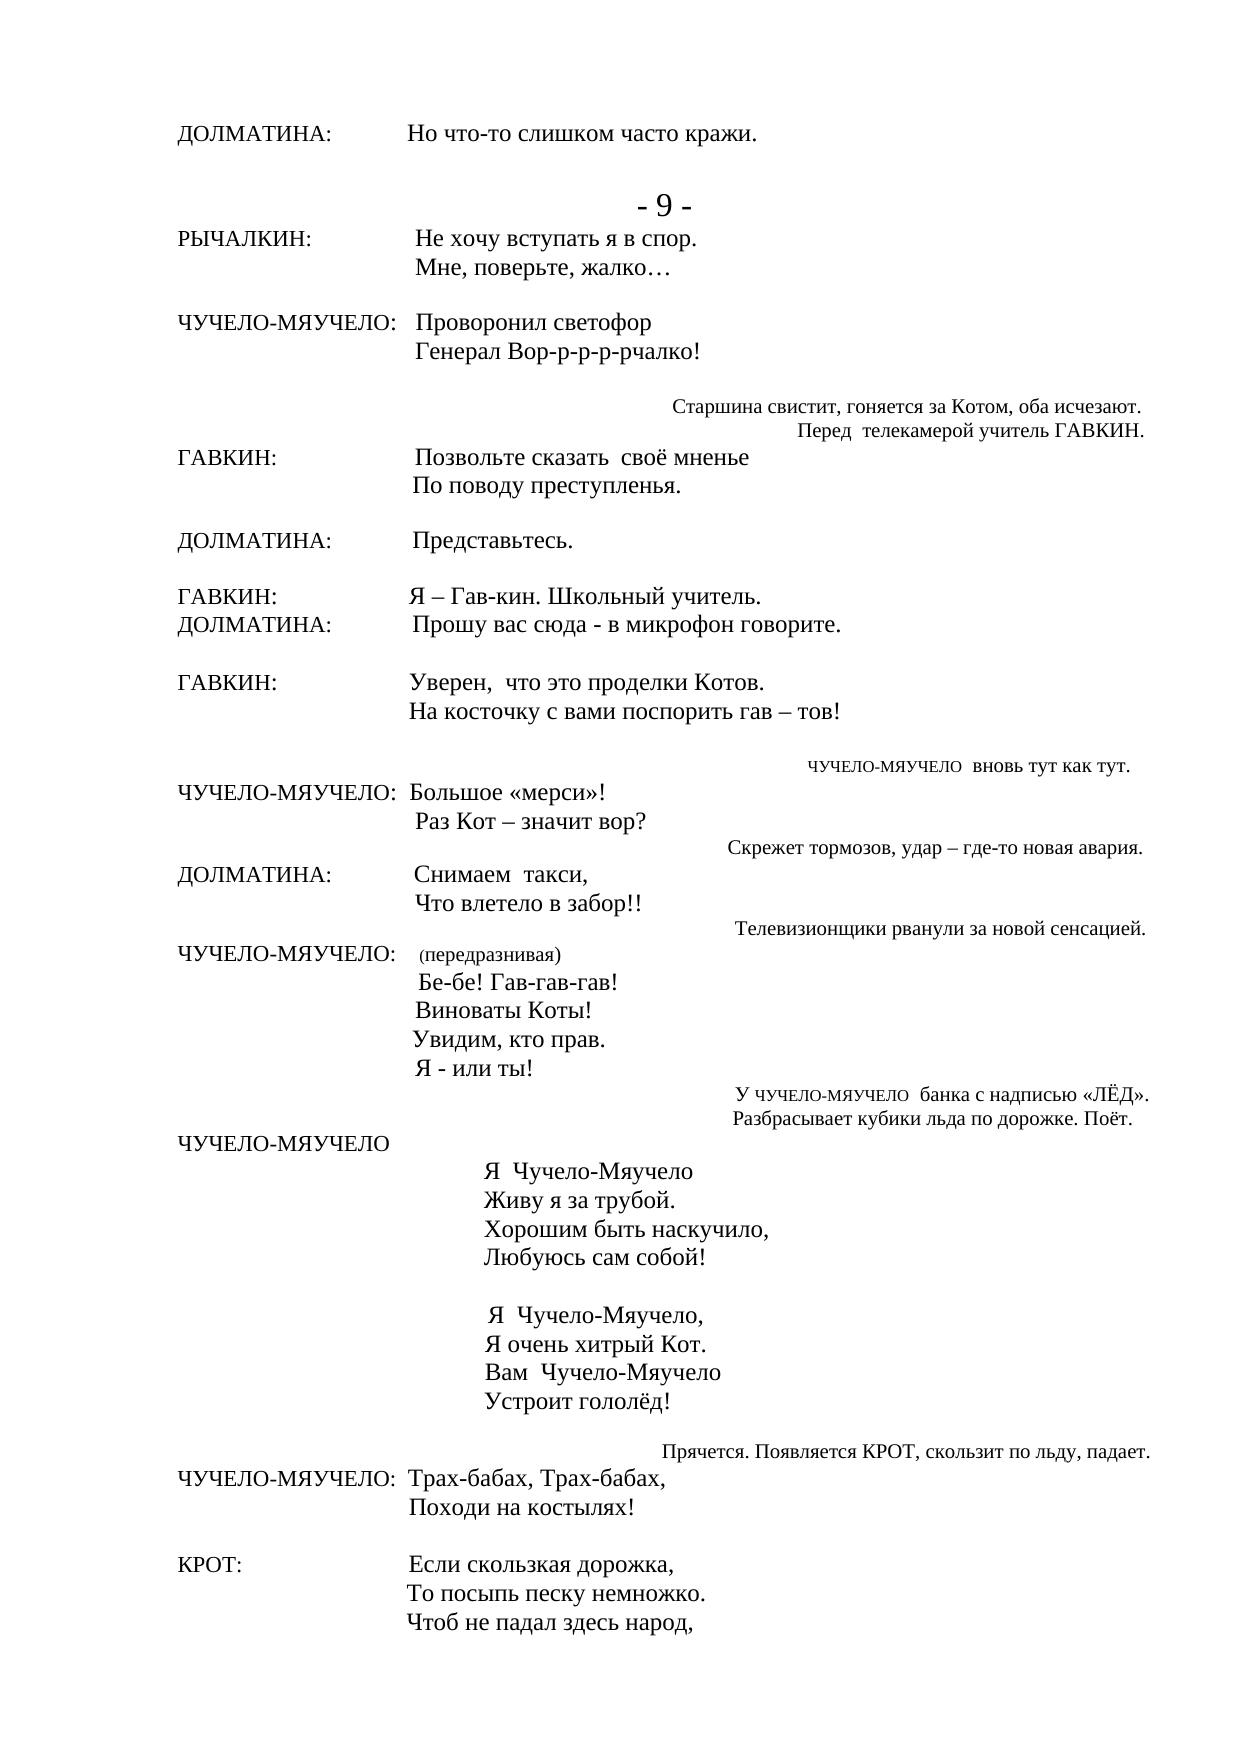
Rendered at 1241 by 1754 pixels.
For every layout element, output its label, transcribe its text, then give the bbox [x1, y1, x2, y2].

text Я Чучело-Мяучело, [177, 1300, 1152, 1329]
text ЧУЧЕЛО-МЯУЧЕЛО [177, 1130, 1152, 1156]
text То посыпь песку немножко. [177, 1578, 1152, 1607]
text На косточку с вами поспорить гав – тов! [177, 696, 1152, 724]
text ГАВКИН: Я – Гав-кин. Школьный учитель. [177, 581, 1152, 609]
text У ЧУЧЕЛО-МЯУЧЕЛО банка с надписью «ЛЁД». [177, 1082, 1152, 1106]
text ДОЛМАТИНА: Но что-то слишком часто кражи. [177, 118, 1152, 147]
text ДОЛМАТИНА: Представьтесь. [177, 526, 1152, 554]
text Генерал Вор-р-р-р-рчалко! [177, 336, 1152, 365]
text ДОЛМАТИНА: Прошу вас сюда - в микрофон говорите. [177, 609, 1152, 638]
text Старшина свистит, гоняется за Котом, оба исчезают. [177, 394, 1152, 418]
text Виноваты Коты! [177, 996, 1152, 1024]
text Прячется. Появляется КРОТ, скользит по льду, падает. [177, 1439, 1152, 1463]
text Хорошим быть наскучило, [177, 1214, 1152, 1242]
text Я очень хитрый Кот. [177, 1329, 1152, 1357]
text Раз Кот – значит вор? [177, 806, 1152, 835]
text Живу я за трубой. [177, 1185, 1152, 1214]
text Я Чучело-Мяучело [177, 1156, 1152, 1185]
text РЫЧАЛКИН: Не хочу вступать я в спор. [177, 223, 1152, 252]
text ЧУЧЕЛО-МЯУЧЕЛО: Трах-бабах, Трах-бабах, [177, 1463, 1152, 1492]
text КРОТ: Если скользкая дорожка, [177, 1549, 1152, 1578]
text ЧУЧЕЛО-МЯУЧЕЛО: Проворонил светофор [177, 307, 1152, 336]
text Перед телекамерой учитель ГАВКИН. [177, 418, 1152, 442]
text ЧУЧЕЛО-МЯУЧЕЛО вновь тут как тут. [177, 753, 1152, 777]
text Скрежет тормозов, удар – где-то новая авария. [177, 835, 1152, 859]
text - 9 - [177, 185, 1152, 223]
text ЧУЧЕЛО-МЯУЧЕЛО: (передразнивая) [177, 940, 1152, 967]
text ГАВКИН: Позвольте сказать своё мненье [177, 442, 1152, 471]
text Вам Чучело-Мяучело [177, 1357, 1152, 1386]
text Телевизионщики рванули за новой сенсацией. [177, 916, 1152, 940]
text Что влетело в забор!! [177, 888, 1152, 916]
text Любуюсь сам собой! [177, 1242, 1152, 1271]
text Разбрасывает кубики льда по дорожке. Поёт. [177, 1106, 1152, 1130]
text ДОЛМАТИНА: Снимаем такси, [177, 859, 1152, 888]
text По поводу преступленья. [177, 471, 1152, 499]
text ЧУЧЕЛО-МЯУЧЕЛО: Большое «мерси»! [177, 777, 1152, 806]
text Бе-бе! Гав-гав-гав! [177, 967, 1152, 996]
text Я - или ты! [177, 1053, 1152, 1082]
text Походи на костылях! [177, 1492, 1152, 1521]
text Мне, поверьте, жалко… [177, 252, 1152, 281]
text ГАВКИН: Уверен, что это проделки Котов. [177, 667, 1152, 696]
text Увидим, кто прав. [177, 1024, 1152, 1053]
text Чтоб не падал здесь народ, [177, 1607, 1152, 1636]
text Устроит гололёд! [177, 1386, 1152, 1415]
